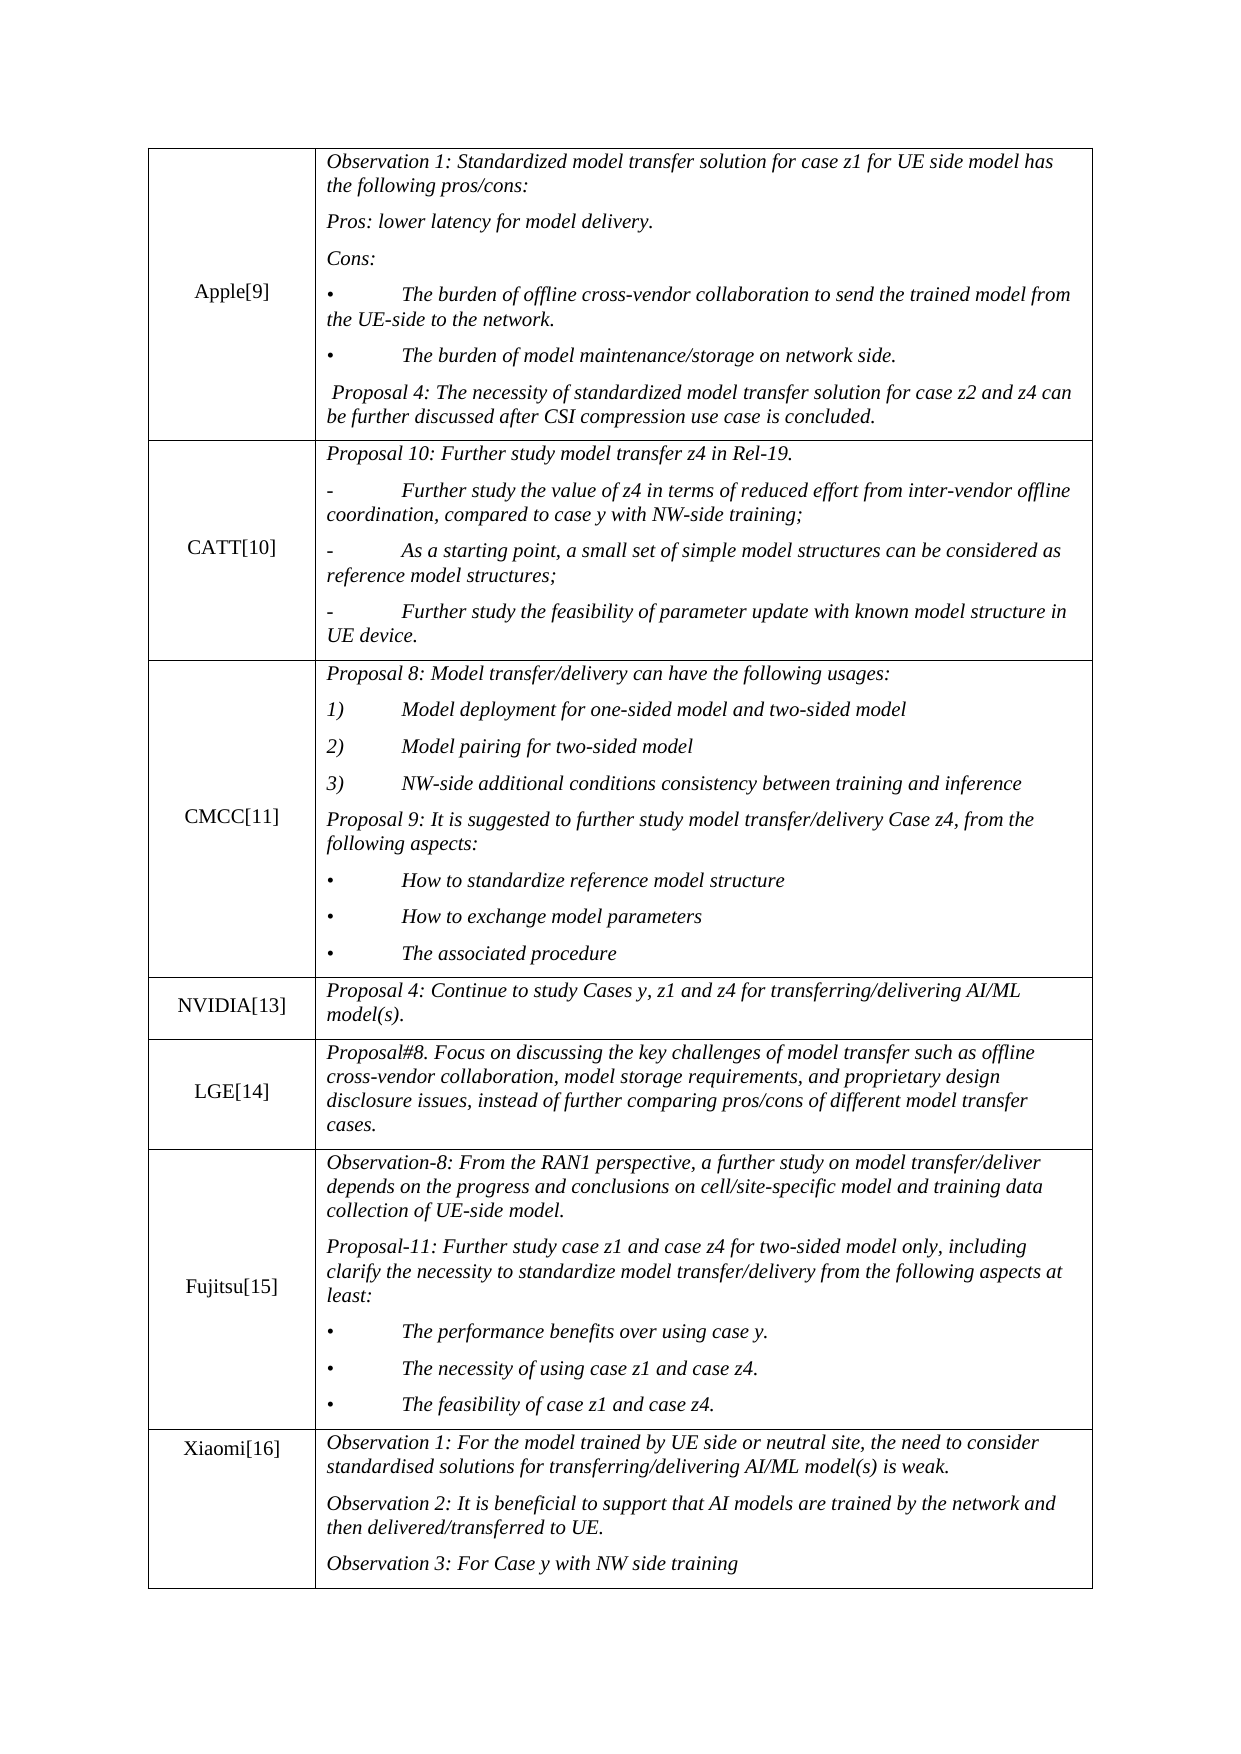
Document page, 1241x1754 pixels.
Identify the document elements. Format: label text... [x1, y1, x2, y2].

table_cell Observation-8: From the RAN1 perspective, a further study on model transfer/deliver depends on the progress and conclusions on cell/site-specific model and training data collection of UE-side model. Proposal-11: Further study case z1 and case z4 for two-sided model only, including clarify the necessity to standardize model transfer/delivery from the following aspects at least: • The performance benefits over using case y. • The necessity of using case z1 and case z4. • The feasibility of case z1 and case z4. [316, 1150, 1092, 1429]
table_cell Proposal 4: Continue to study Cases y, z1 and z4 for transferring/delivering AI/ML model(s). [316, 978, 1092, 1039]
table_cell Fujitsu[15] [149, 1150, 315, 1429]
table_cell Proposal#8. Focus on discussing the key challenges of model transfer such as offline cross-vendor collaboration, model storage requirements, and proprietary design disclosure issues, instead of further comparing pros/cons of different model transfer cases. [316, 1040, 1092, 1149]
table_cell Apple[9] [149, 149, 315, 440]
table_cell Observation 1: Standardized model transfer solution for case z1 for UE side model has the following pros/cons: Pros: lower latency for model delivery. Cons: • The burden of offline cross-vendor collaboration to send the trained model from the UE-side to the network. • The burden of model maintenance/storage on network side. Proposal 4: The necessity of standardized model transfer solution for case z2 and z4 can be further discussed after CSI compression use case is concluded. [316, 149, 1092, 440]
table_cell CMCC[11] [149, 661, 315, 977]
table_cell Proposal 10: Further study model transfer z4 in Rel-19. - Further study the value of z4 in terms of reduced effort from inter-vendor offline coordination, compared to case y with NW-side training; - As a starting point, a small set of simple model structures can be considered as reference model structures; - Further study the feasibility of parameter update with known model structure in UE device. [316, 441, 1092, 660]
table_cell CATT[10] [149, 441, 315, 660]
table_cell NVIDIA[13] [149, 978, 315, 1039]
table_cell Xiaomi[16] [149, 1430, 315, 1588]
table_cell LGE[14] [149, 1040, 315, 1149]
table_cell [316, 1430, 1092, 1588]
table_cell Proposal 8: Model transfer/delivery can have the following usages: 1) Model deployment for one-sided model and two-sided model 2) Model pairing for two-sided model 3) NW-side additional conditions consistency between training and inference Proposal 9: It is suggested to further study model transfer/delivery Case z4, from the following aspects: • How to standardize reference model structure • How to exchange model parameters • The associated procedure [316, 661, 1092, 977]
